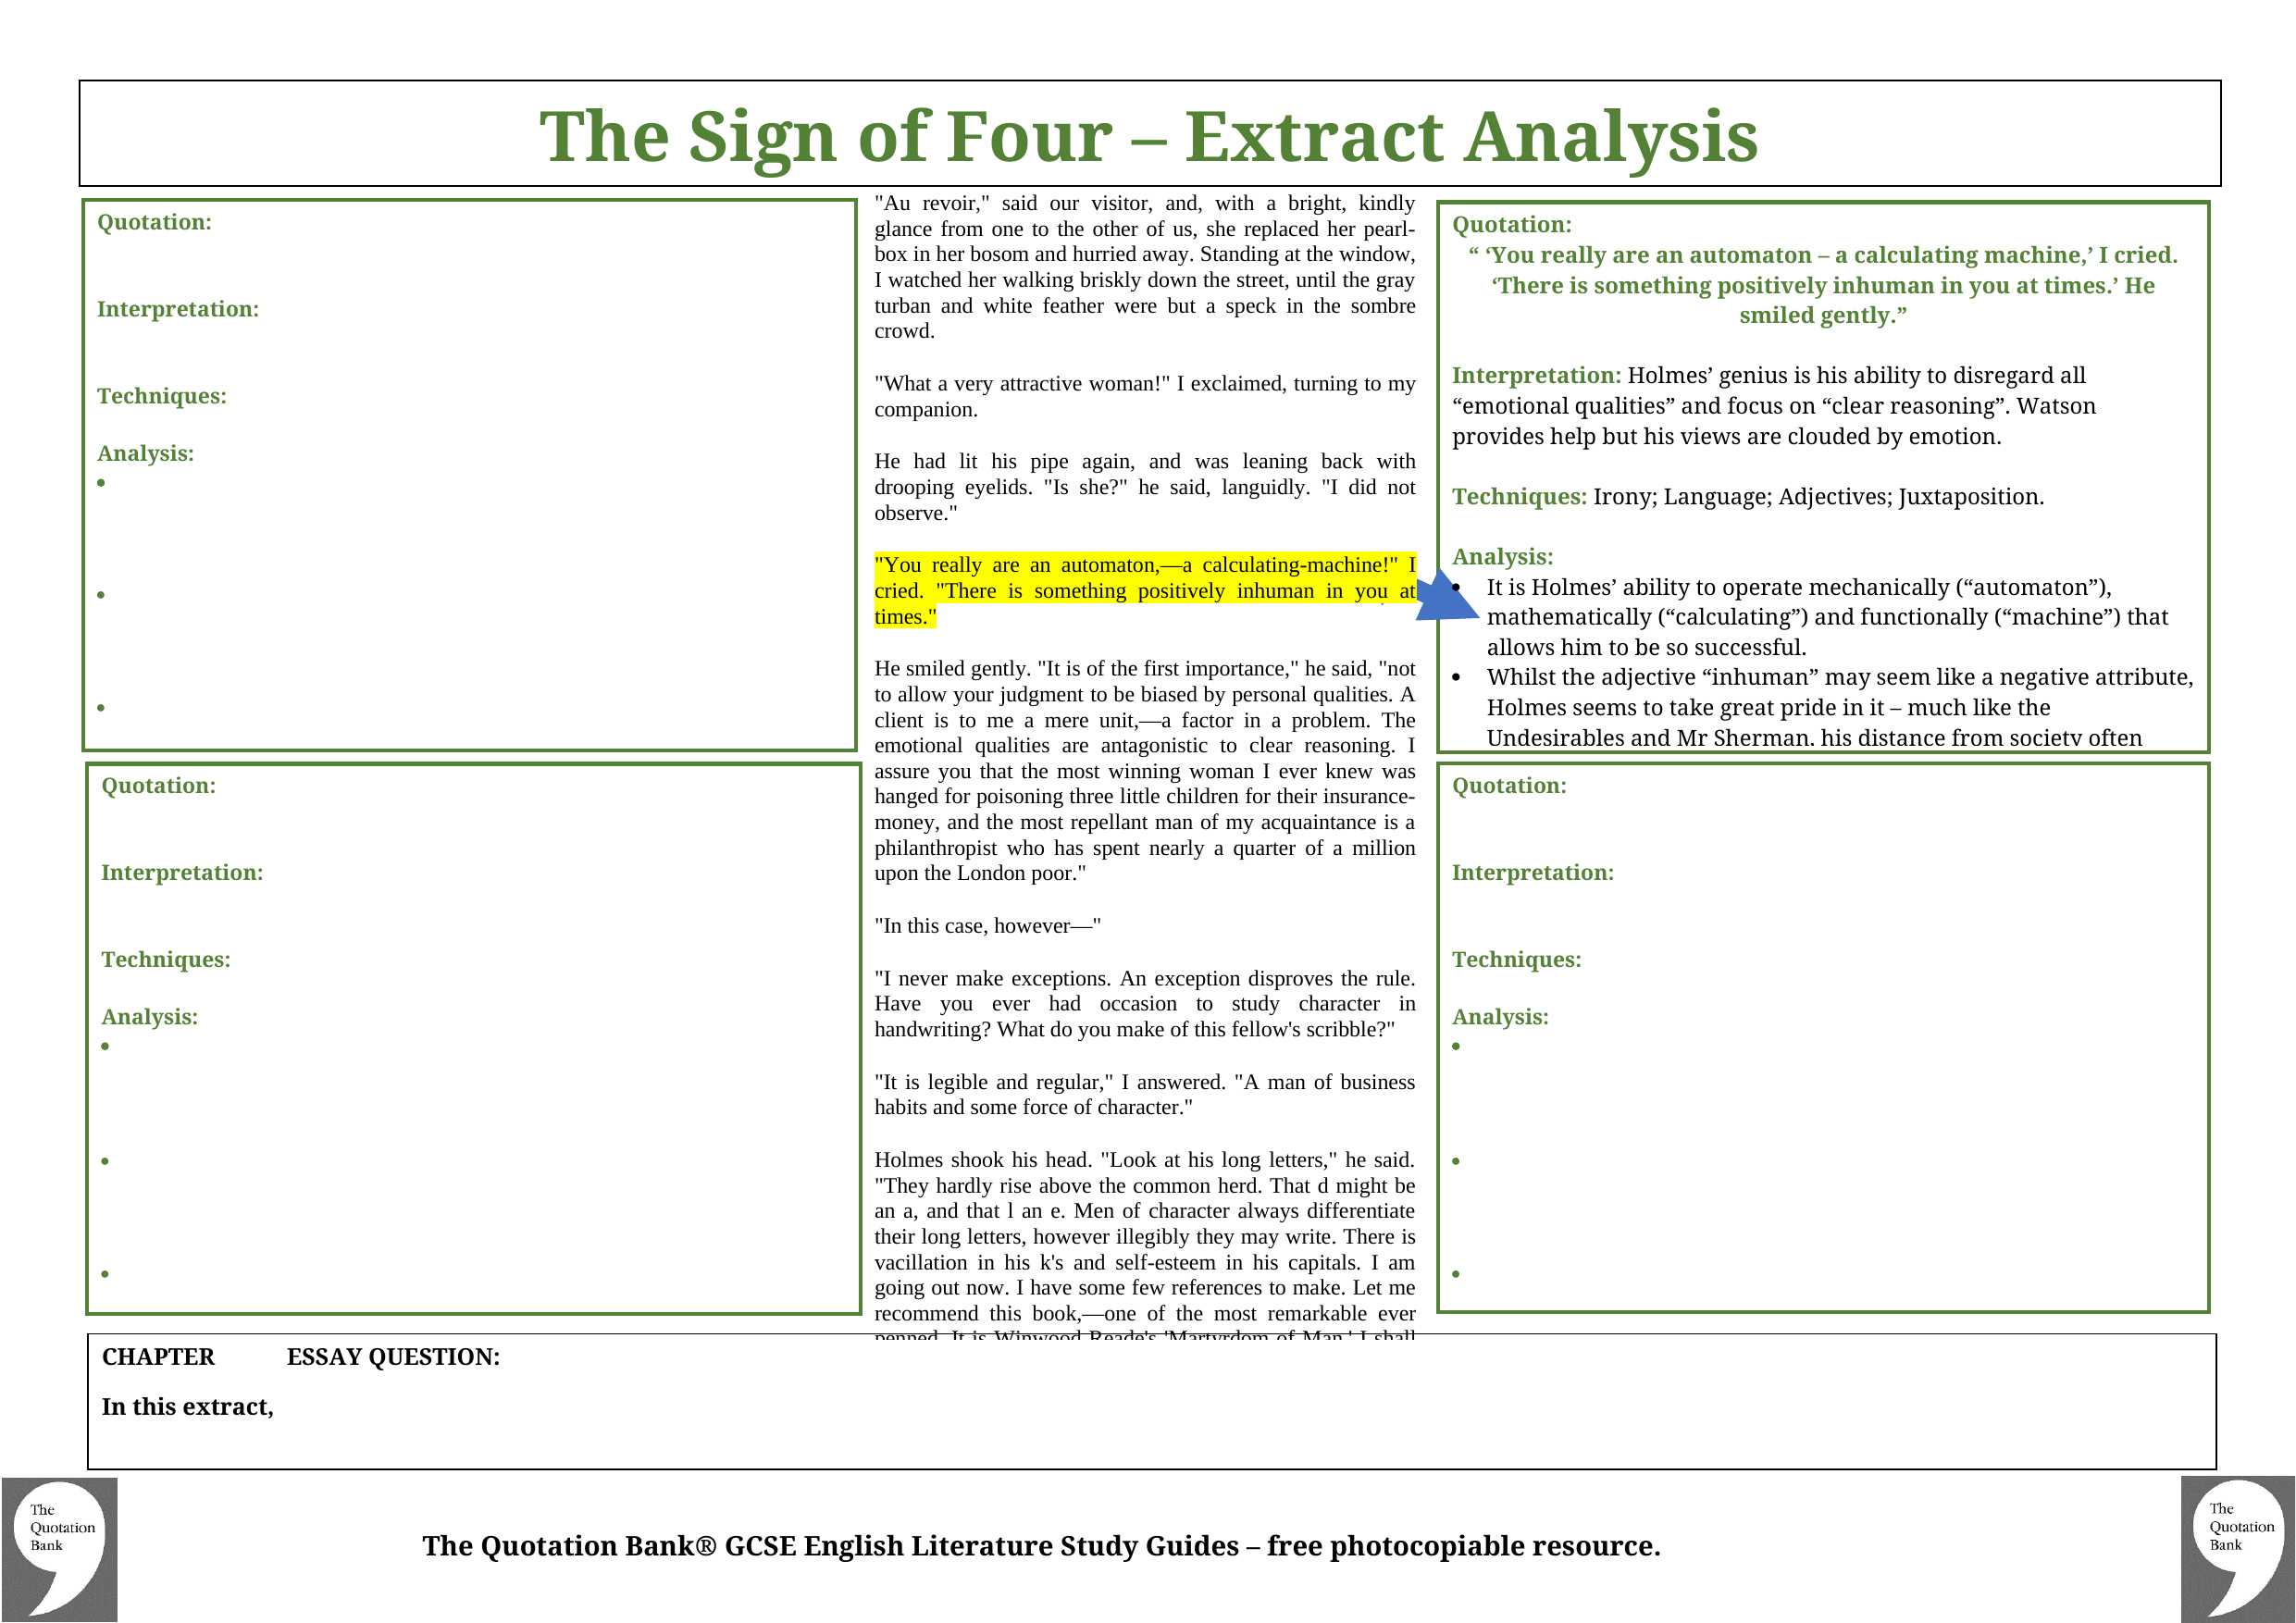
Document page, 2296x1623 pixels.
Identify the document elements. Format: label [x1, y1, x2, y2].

picture [2181, 1476, 2296, 1623]
picture [2, 1478, 118, 1622]
